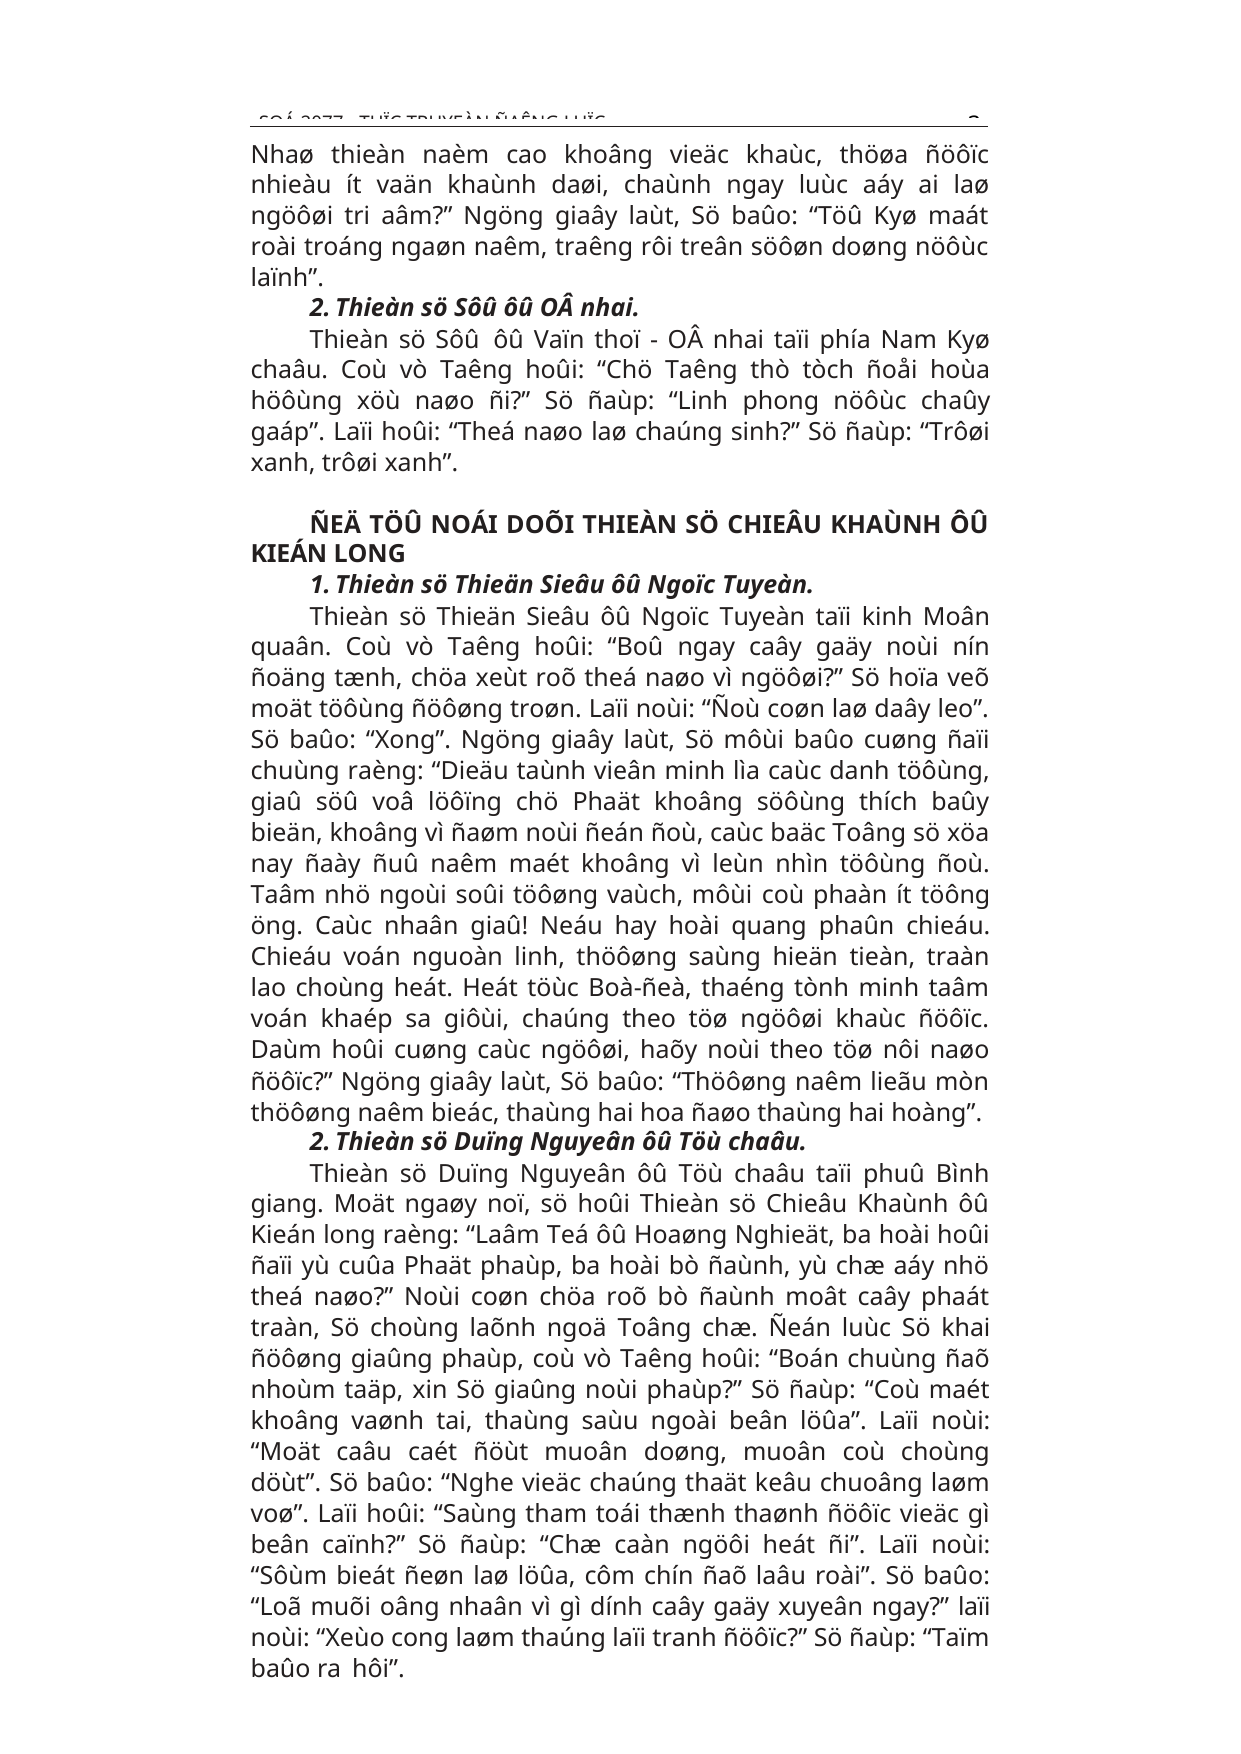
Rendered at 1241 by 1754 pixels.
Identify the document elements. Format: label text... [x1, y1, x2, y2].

subtitle Thieàn sö Sôû ôû OÂ nhai. [309, 293, 1092, 322]
text Nhaø thieàn naèm cao khoâng vieäc khaùc, thöøa ñöôïc nhieàu ít vaän khaùnh daøi, chaùnh ngay luùc aáy ai laø ngöôøi tri aâm?” Ngöng giaây laùt, Sö baûo: “Töû Kyø maát roài troáng ngaøn naêm, traêng rôi treân söôøn doøng nöôùc laïnh”. [250, 138, 990, 293]
text Thieàn sö Sôû ôû Vaïn thoï - OÂ nhai taïi phía Nam Kyø chaâu. Coù vò Taêng hoûi: “Chö Taêng thò tòch ñoåi hoùa höôùng xöù naøo ñi?” Sö ñaùp: “Linh phong nöôùc chaûy gaáp”. Laïi hoûi: “Theá naøo laø chaúng sinh?” Sö ñaùp: “Trôøi xanh, trôøi xanh”. [250, 323, 990, 478]
subtitle Thieàn sö Duïng Nguyeân ôû Töù chaâu. [309, 1128, 1092, 1156]
text Thieàn sö Thieän Sieâu ôû Ngoïc Tuyeàn taïi kinh Moân quaân. Coù vò Taêng hoûi: “Boû ngay caây gaäy noùi nín ñoäng tænh, chöa xeùt roõ theá naøo vì ngöôøi?” Sö hoïa veõ moät töôùng ñöôøng troøn. Laïi noùi: “Ñoù coøn laø daây leo”. Sö baûo: “Xong”. Ngöng giaây laùt, Sö môùi baûo cuøng ñaïi chuùng raèng: “Dieäu taùnh vieân minh lìa caùc danh töôùng, giaû söû voâ löôïng chö Phaät khoâng söôùng thích baûy bieän, khoâng vì ñaøm noùi ñeán ñoù, caùc baäc Toâng sö xöa nay ñaày ñuû naêm maét khoâng vì leùn nhìn töôùng ñoù. Taâm nhö ngoùi soûi töôøng vaùch, môùi coù phaàn ít töông öng. Caùc nhaân giaû! Neáu hay hoài quang phaûn chieáu. Chieáu voán nguoàn linh, thöôøng saùng hieän tieàn, traàn lao choùng heát. Heát töùc Boà-ñeà, thaéng tònh minh taâm voán khaép sa giôùi, chaúng theo töø ngöôøi khaùc ñöôïc. Daùm hoûi cuøng caùc ngöôøi, haõy noùi theo töø nôi naøo ñöôïc?” Ngöng giaây laùt, Sö baûo: “Thöôøng naêm lieãu mòn thöôøng naêm bieác, thaùng hai hoa ñaøo thaùng hai hoàng”. [250, 601, 990, 1128]
subtitle Thieàn sö Thieän Sieâu ôû Ngoïc Tuyeàn. [309, 570, 1092, 599]
text Thieàn sö Duïng Nguyeân ôû Töù chaâu taïi phuû Bình giang. Moät ngaøy noï, sö hoûi Thieàn sö Chieâu Khaùnh ôû Kieán long raèng: “Laâm Teá ôû Hoaøng Nghieät, ba hoài hoûi ñaïi yù cuûa Phaät phaùp, ba hoài bò ñaùnh, yù chæ aáy nhö theá naøo?” Noùi coøn chöa roõ bò ñaùnh moât caây phaát traàn, Sö choùng laõnh ngoä Toâng chæ. Ñeán luùc Sö khai ñöôøng giaûng phaùp, coù vò Taêng hoûi: “Boán chuùng ñaõ nhoùm taäp, xin Sö giaûng noùi phaùp?” Sö ñaùp: “Coù maét khoâng vaønh tai, thaùng saùu ngoài beân löûa”. Laïi noùi: “Moät caâu caét ñöùt muoân doøng, muoân coù choùng döùt”. Sö baûo: “Nghe vieäc chaúng thaät keâu chuoâng laøm voø”. Laïi hoûi: “Saùng tham toái thænh thaønh ñöôïc vieäc gì beân caïnh?” Sö ñaùp: “Chæ caàn ngöôi heát ñi”. Laïi noùi: “Sôùm bieát ñeøn laø löûa, côm chín ñaõ laâu roài”. Sö baûo: “Loã muõi oâng nhaân vì gì dính caây gaäy xuyeân ngay?” laïi noùi: “Xeùo cong laøm thaúng laïi tranh ñöôïc?” Sö ñaùp: “Taïm baûo ra hôi”. [250, 1157, 990, 1685]
subtitle ÑEÄ TÖÛ NOÁI DOÕI THIEÀN SÖ CHIEÂU KHAÙNH ÔÛ KIEÁN LONG [250, 509, 990, 570]
